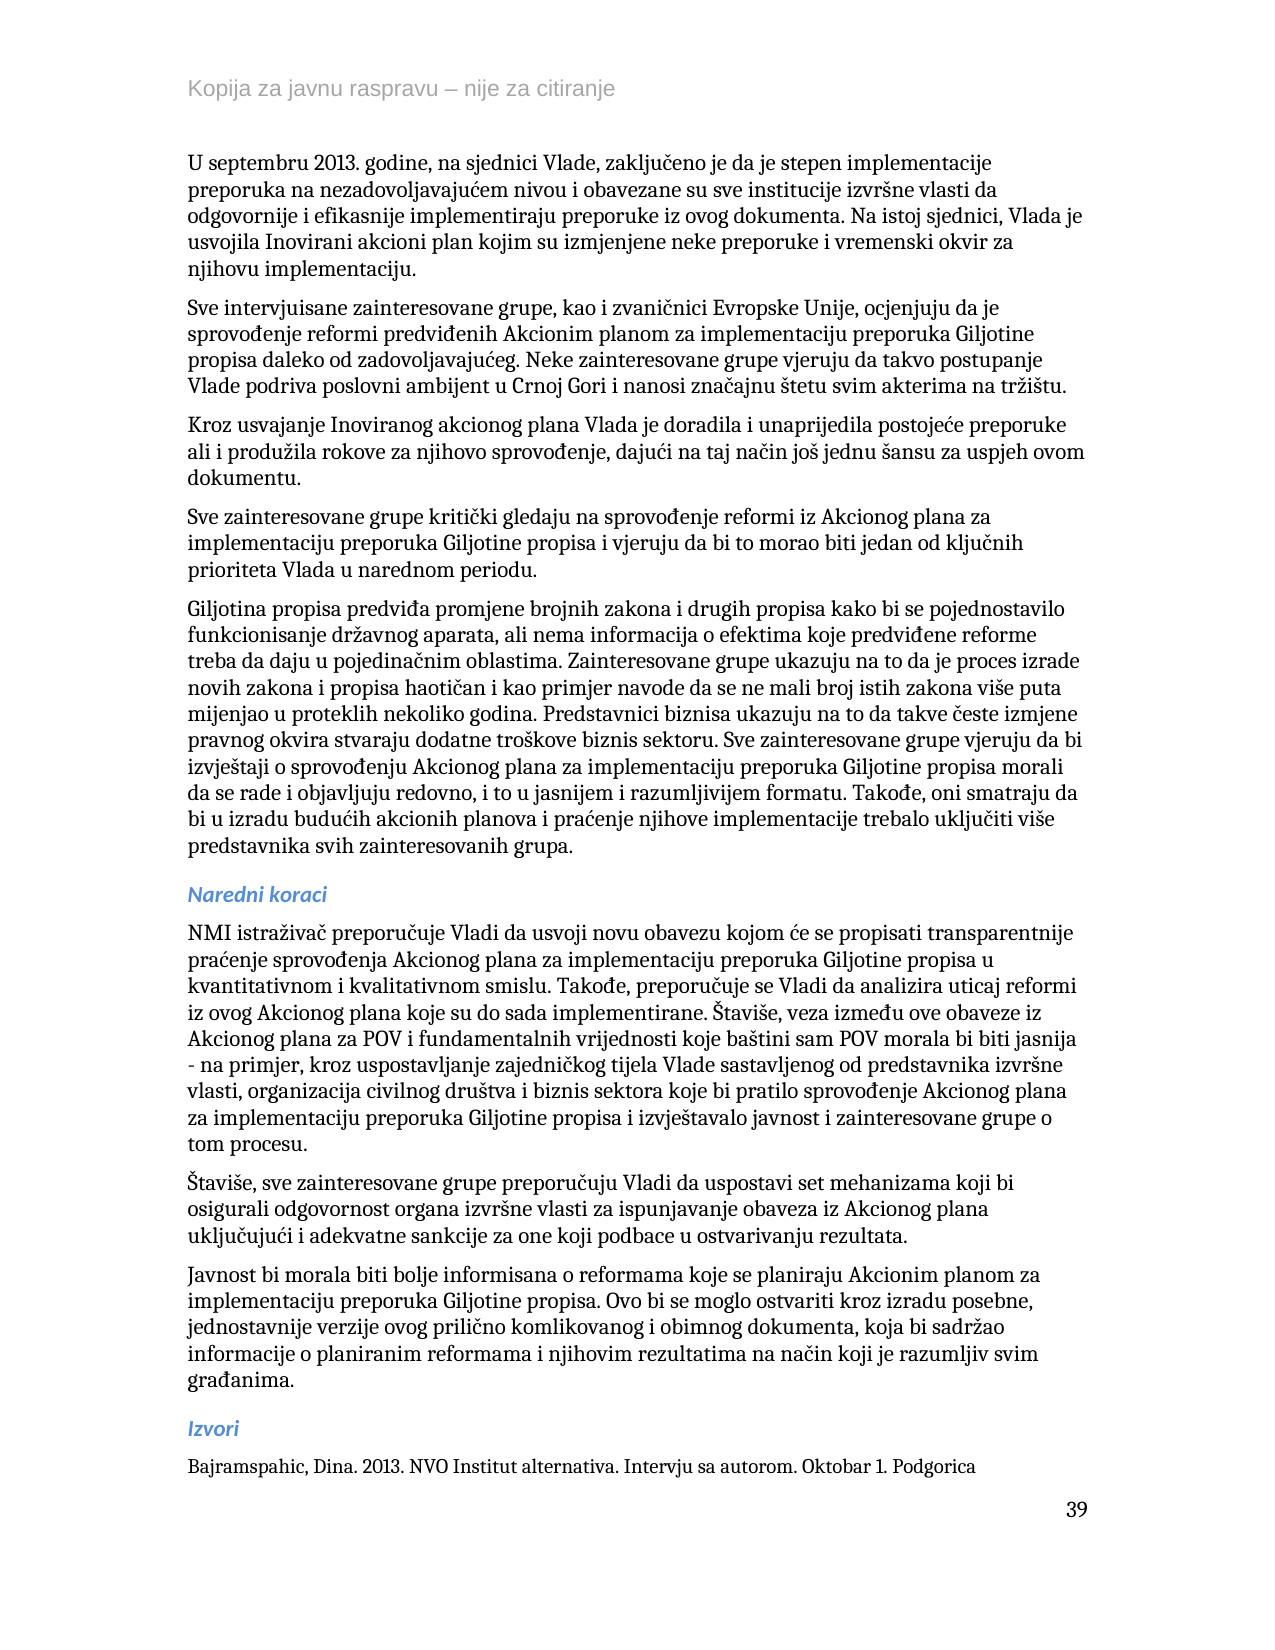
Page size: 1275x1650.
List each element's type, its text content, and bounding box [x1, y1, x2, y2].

subtitle Naredni koraci [187, 880, 1087, 908]
text Sve zainteresovane grupe kritički gledaju na sprovođenje reformi iz Akcionog plana za implementaciju preporuka Giljotine propisa i vjeruju da bi to morao biti jedan od ključnih prioriteta Vlada u narednom periodu. [187, 504, 1087, 583]
text Kroz usvajanje Inoviranog akcionog plana Vlada je doradila i unaprijedila postojeće preporuke ali i produžila rokove za njihovo sprovođenje, dajući na taj način još jednu šansu za uspjeh ovom dokumentu. [187, 412, 1087, 491]
text Sve intervjuisane zainteresovane grupe, kao i zvaničnici Evropske Unije, ocjenjuju da je sprovođenje reformi predviđenih Akcionim planom za implementaciju preporuka Giljotine propisa daleko od zadovoljavajućeg. Neke zainteresovane grupe vjeruju da takvo postupanje Vlade podriva poslovni ambijent u Crnoj Gori i nanosi značajnu štetu svim akterima na tržištu. [187, 294, 1087, 400]
text Bajramspahic, Dina. 2013. NVO Institut alternativa. Intervju sa autorom. Oktobar 1. Podgorica [187, 1454, 1087, 1478]
text Giljotina propisa predviđa promjene brojnih zakona i drugih propisa kako bi se pojednostavilo funkcionisanje državnog aparata, ali nema informacija o efektima koje predviđene reforme treba da daju u pojedinačnim oblastima. Zainteresovane grupe ukazuju na to da je proces izrade novih zakona i propisa haotičan i kao primjer navode da se ne mali broj istih zakona više puta mijenjao u proteklih nekoliko godina. Predstavnici biznisa ukazuju na to da takve česte izmjene pravnog okvira stvaraju dodatne troškove biznis sektoru. Sve zainteresovane grupe vjeruju da bi izvještaji o sprovođenju Akcionog plana za implementaciju preporuka Giljotine propisa morali da se rade i objavljuju redovno, i to u jasnijem i razumljivijem formatu. Takođe, oni smatraju da bi u izradu budućih akcionih planova i praćenje njihove implementacije trebalo uključiti više predstavnika svih zainteresovanih grupa. [187, 595, 1087, 859]
text Javnost bi morala biti bolje informisana o reformama koje se planiraju Akcionim planom za implementaciju preporuka Giljotine propisa. Ovo bi se moglo ostvariti kroz izradu posebne, jednostavnije verzije ovog prilično komlikovanog i obimnog dokumenta, koja bi sadržao informacije o planiranim reformama i njihovim rezultatima na način koji je razumljiv svim građanima. [187, 1261, 1087, 1393]
text U septembru 2013. godine, na sjednici Vlade, zaključeno je da je stepen implementacije preporuka na nezadovoljavajućem nivou i obavezane su sve institucije izvršne vlasti da odgovornije i efikasnije implementiraju preporuke iz ovog dokumenta. Na istoj sjednici, Vlada je usvojila Inovirani akcioni plan kojim su izmjenjene neke preporuke i vremenski okvir za njihovu implementaciju. [187, 150, 1087, 282]
text Štaviše, sve zainteresovane grupe preporučuju Vladi da uspostavi set mehanizama koji bi osigurali odgovornost organa izvršne vlasti za ispunjavanje obaveza iz Akcionog plana uključujući i adekvatne sankcije za one koji podbace u ostvarivanju rezultata. [187, 1170, 1087, 1249]
subtitle Izvori [187, 1414, 1087, 1442]
text NMI istraživač preporučuje Vladi da usvoji novu obavezu kojom će se propisati transparentnije praćenje sprovođenja Akcionog plana za implementaciju preporuka Giljotine propisa u kvantitativnom i kvalitativnom smislu. Takođe, preporučuje se Vladi da analizira uticaj reformi iz ovog Akcionog plana koje su do sada implementirane. Štaviše, veza između ove obaveze iz Akcionog plana za POV i fundamentalnih vrijednosti koje baštini sam POV morala bi biti jasnija - na primjer, kroz uspostavljanje zajedničkog tijela Vlade sastavljenog od predstavnika izvršne vlasti, organizacija civilnog društva i biznis sektora koje bi pratilo sprovođenje Akcionog plana za implementaciju preporuka Giljotine propisa i izvještavalo javnost i zainteresovane grupe o tom procesu. [187, 920, 1087, 1157]
